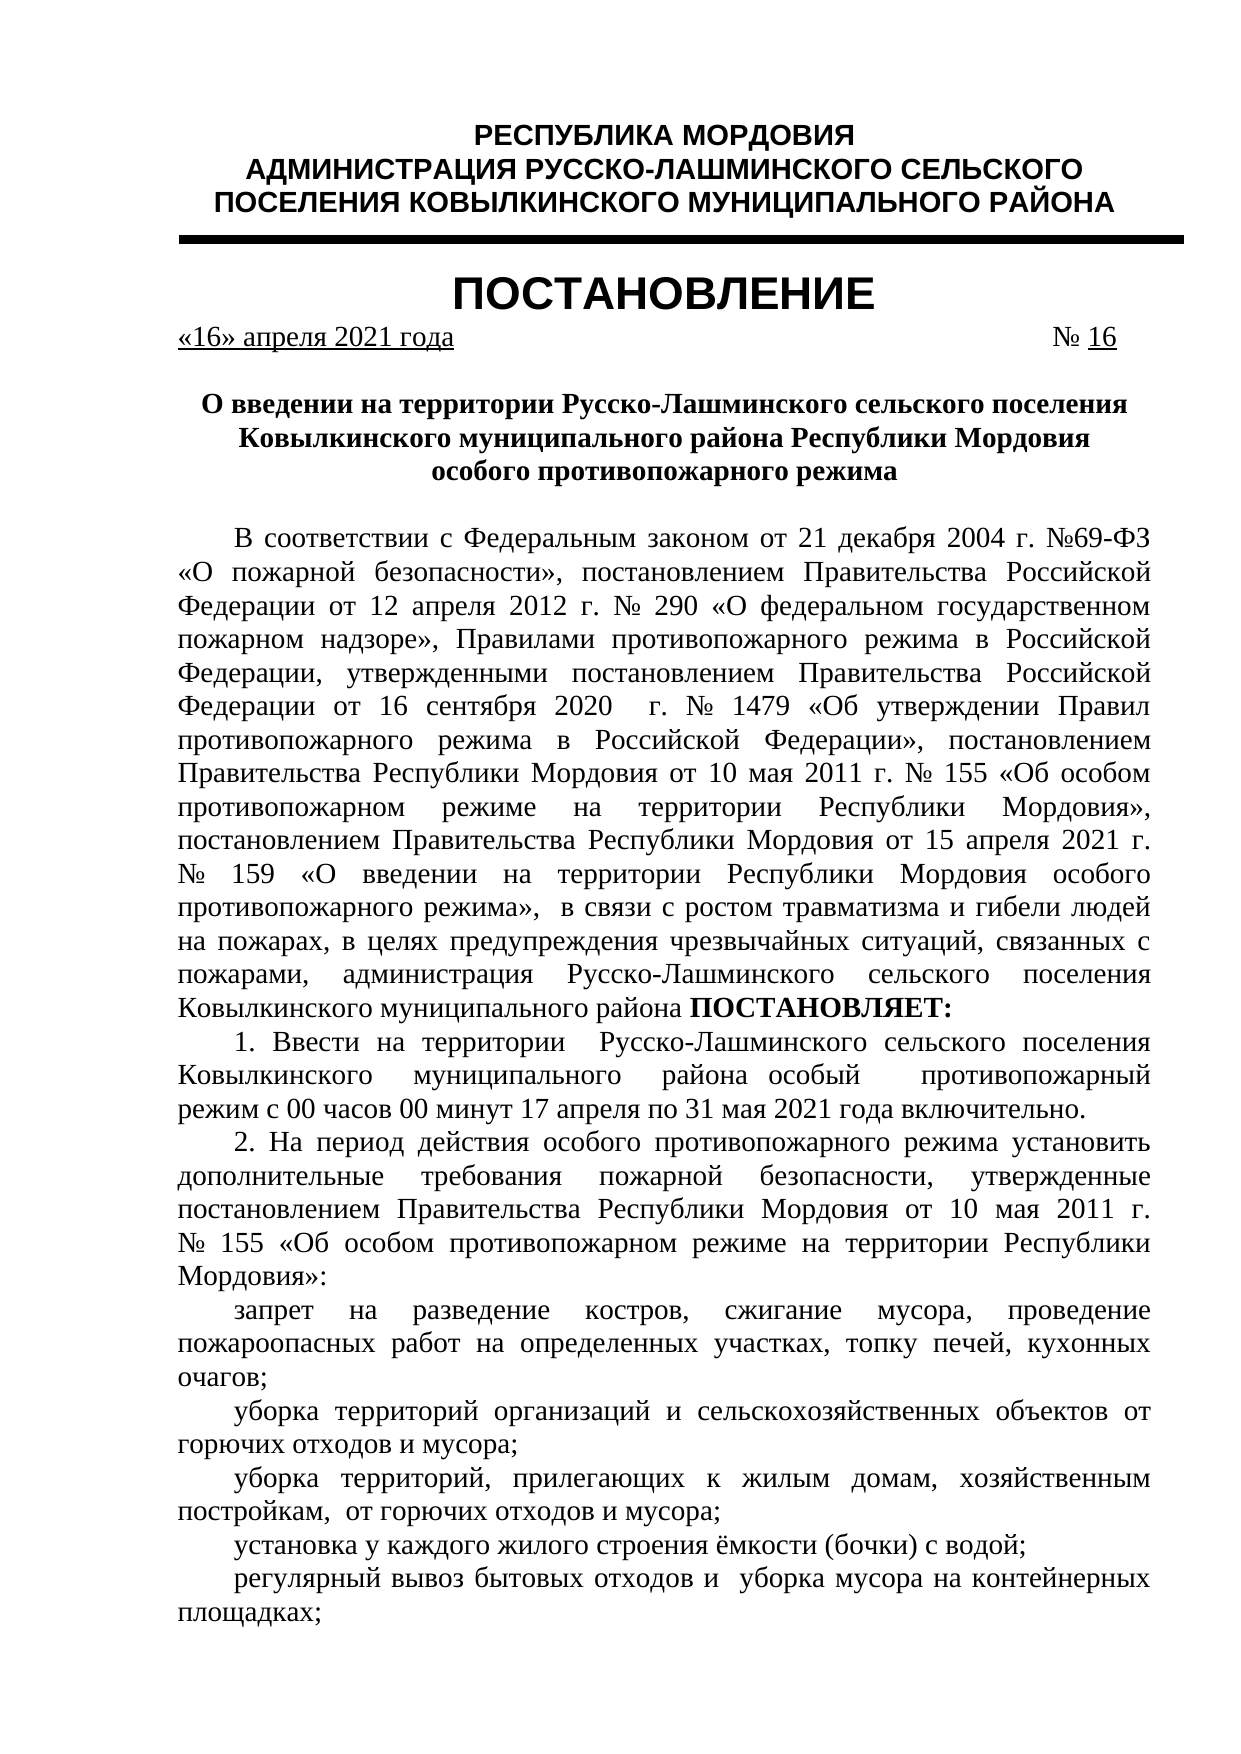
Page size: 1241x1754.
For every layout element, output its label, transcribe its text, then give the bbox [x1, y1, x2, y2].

text особого противопожарного режима [177, 453, 1152, 487]
text 2. На период действия особого противопожарного режима установить дополнительные требования пожарной безопасности, утвержденные постановлением Правительства Республики Мордовия от 10 мая 2011 г. № 155 «Об особом противопожарном режиме на территории Республики Мордовия»: [177, 1124, 1152, 1292]
text 1. Ввести на территории Русско-Лашминского сельского поселения Ковылкинского муниципального района особый противопожарный режим с 00 часов 00 минут 17 апреля по 31 мая 2021 года включительно. [177, 1024, 1152, 1124]
text О введении на территории Русско-Лашминского сельского поселения Ковылкинского муниципального района Республики Мордовия [177, 386, 1152, 453]
text РЕСПУБЛИКА МОРДОВИЯ [177, 118, 1152, 152]
text уборка территорий организаций и сельскохозяйственных объектов от горючих отходов и мусора; [177, 1393, 1152, 1460]
text уборка территорий, прилегающих к жилым домам, хозяйственным постройкам, от горючих отходов и мусора; [177, 1460, 1152, 1527]
text ПОСТАНОВЛЕНИЕ [177, 267, 1152, 319]
text «16» апреля 2021 года № 16 [177, 319, 1152, 353]
text запрет на разведение костров, сжигание мусора, проведение пожароопасных работ на определенных участках, топку печей, кухонных очагов; [177, 1292, 1152, 1393]
text АДМИНИСТРАЦИЯ РУССКО-ЛАШМИНСКОГО СЕЛЬСКОГО ПОСЕЛЕНИЯ КОВЫЛКИНСКОГО МУНИЦИПАЛЬНОГО РАЙОНА [177, 152, 1152, 219]
text регулярный вывоз бытовых отходов и уборка мусора на контейнерных площадках; [177, 1560, 1152, 1627]
text В соответствии с Федеральным законом от 21 декабря . №69-ФЗ «О пожарной безопасности», постановлением Правительства Российской Федерации от 12 апреля . № 290 «О федеральном государственном пожарном надзоре», Правилами противопожарного режима в Российской Федерации, утвержденными постановлением Правительства Российской Федерации от 16 сентября 2020 г. № 1479 «Об утверждении Правил противопожарного режима в Российской Федерации», постановлением Правительства Республики Мордовия от 10 мая 2011 г. № 155 «Об особом противопожарном режиме на территории Республики Мордовия», постановлением Правительства Республики Мордовия от 15 апреля 2021 г. № 159 «О введении на территории Республики Мордовия особого противопожарного режима», в связи с ростом травматизма и гибели людей на пожарах, в целях предупреждения чрезвычайных ситуаций, связанных с пожарами, администрация Русско-Лашминского сельского поселения Ковылкинского муниципального района ПОСТАНОВЛЯЕТ: [177, 521, 1152, 1024]
text установка у каждого жилого строения ёмкости (бочки) с водой; [177, 1527, 1152, 1560]
